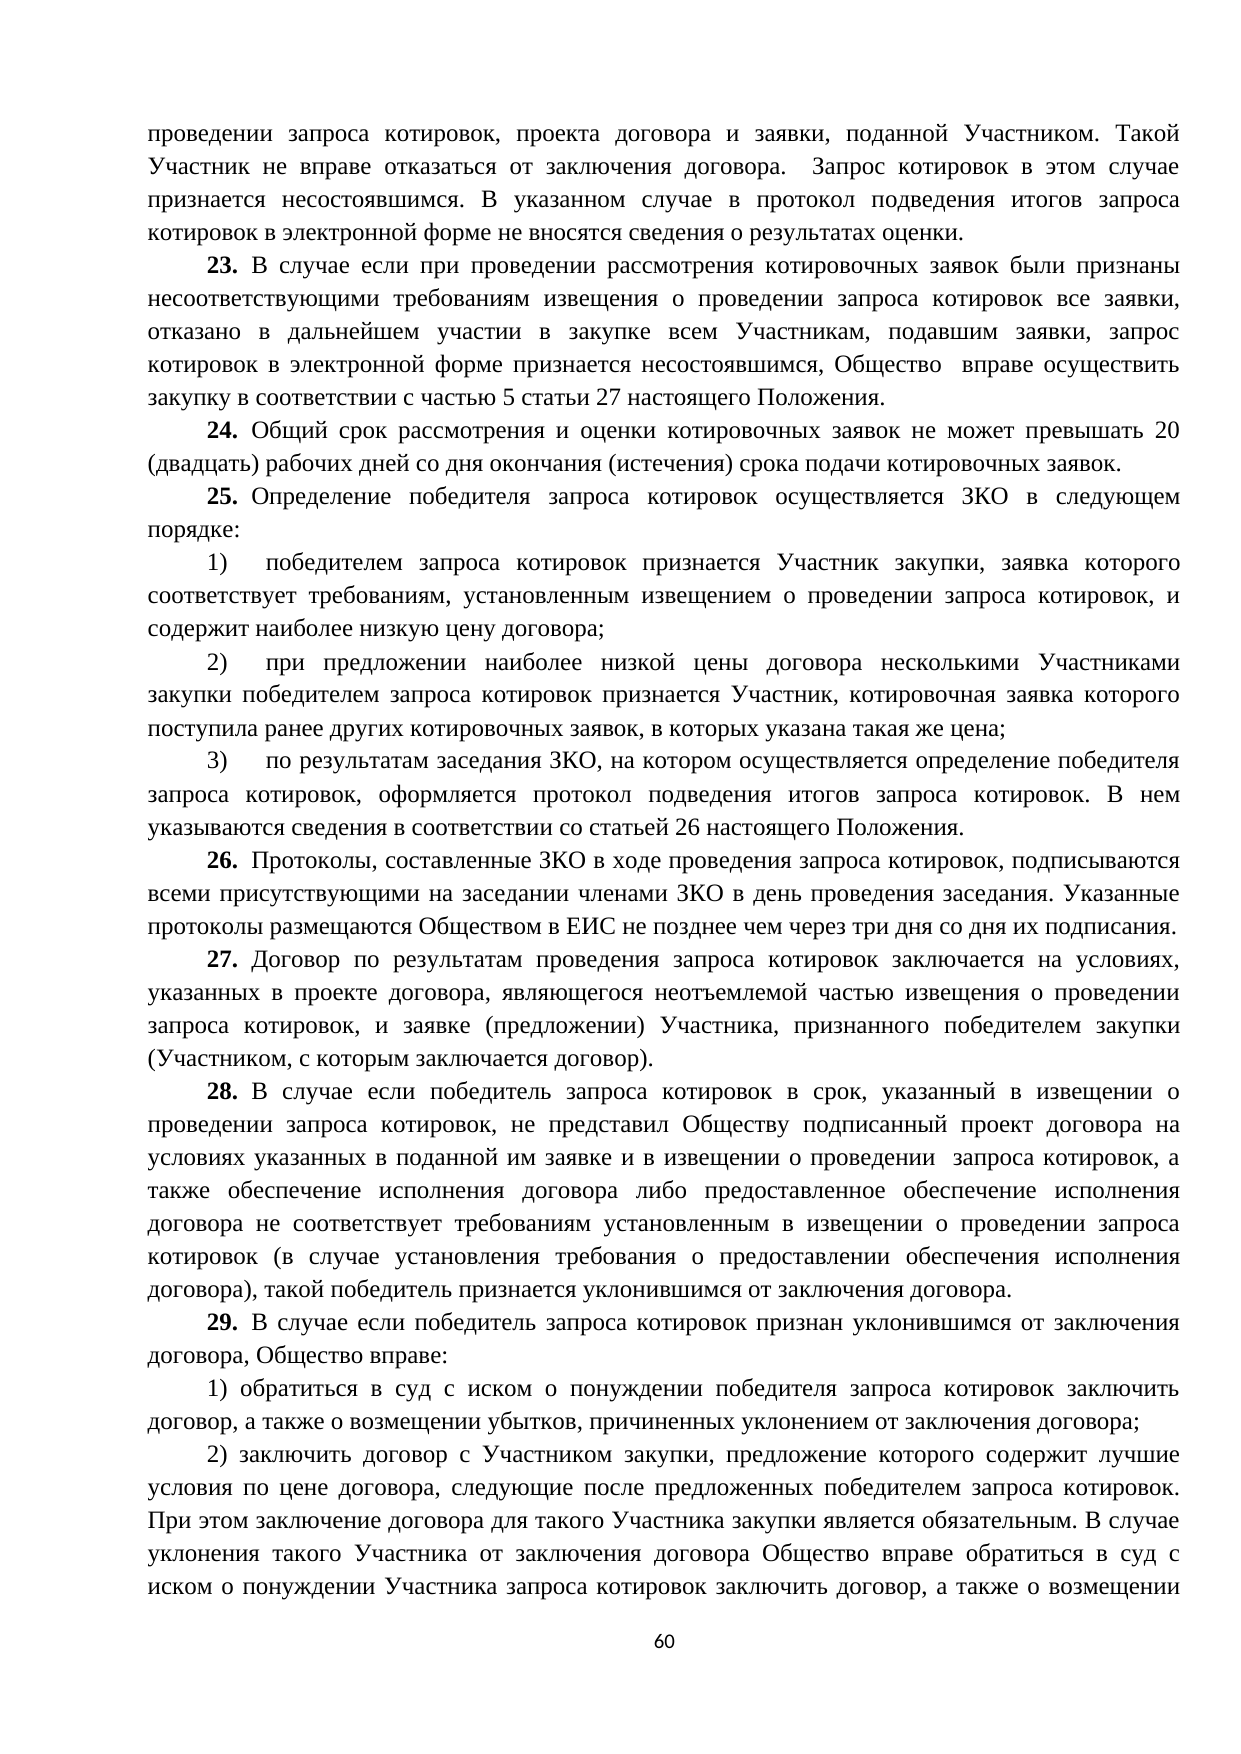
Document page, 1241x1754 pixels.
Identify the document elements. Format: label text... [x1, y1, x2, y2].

list В случае если победитель запроса котировок признан уклонившимся от заключения договора, Общество вправе: [147, 1307, 1181, 1369]
list по результатам заседания ЗКО, на котором осуществляется определение победителя запроса котировок, оформляется протокол подведения итогов запроса котировок. В нем указываются сведения в соответствии со статьей 26 настоящего Положения. [147, 746, 1181, 840]
list Общий срок рассмотрения и оценки котировочных заявок не может превышать 20 (двадцать) рабочих дней со дня окончания (истечения) срока подачи котировочных заявок. [147, 415, 1181, 477]
text 1) обратиться в суд с иском о понуждении победителя запроса котировок заключить договор, а также о возмещении убытков, причиненных уклонением от заключения договора; [147, 1373, 1181, 1435]
list Договор по результатам проведения запроса котировок заключается на условиях, указанных в проекте договора, являющегося неотъемлемой частью извещения о проведении запроса котировок, и заявке (предложении) Участника, признанного победителем закупки (Участником, с которым заключается договор). [147, 944, 1181, 1072]
list В случае если при проведении рассмотрения котировочных заявок были признаны несоответствующими требованиям извещения о проведении запроса котировок все заявки, отказано в дальнейшем участии в закупке всем Участникам, подавшим заявки, запрос котировок в электронной форме признается несостоявшимся, Общество вправе осуществить закупку в соответствии с частью 5 статьи 27 настоящего Положения. [147, 250, 1181, 411]
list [147, 118, 1181, 246]
list победителем запроса котировок признается Участник закупки, заявка которого соответствует требованиям, установленным извещением о проведении запроса котировок, и содержит наиболее низкую цену договора; [147, 547, 1181, 642]
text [147, 1439, 1181, 1600]
list В случае если победитель запроса котировок в срок, указанный в извещении о проведении запроса котировок, не представил Обществу подписанный проект договора на условиях указанных в поданной им заявке и в извещении о проведении запроса котировок, а также обеспечение исполнения договора либо предоставленное обеспечение исполнения договора не соответствует требованиям установленным в извещении о проведении запроса котировок (в случае установления требования о предоставлении обеспечения исполнения договора), такой победитель признается уклонившимся от заключения договора. [147, 1076, 1181, 1303]
list при предложении наиболее низкой цены договора несколькими Участниками закупки победителем запроса котировок признается Участник, котировочная заявка которого поступила ранее других котировочных заявок, в которых указана такая же цена; [147, 647, 1181, 741]
list Протоколы, составленные ЗКО в ходе проведения запроса котировок, подписываются всеми присутствующими на заседании членами ЗКО в день проведения заседания. Указанные протоколы размещаются Обществом в ЕИС не позднее чем через три дня со дня их подписания. [147, 845, 1181, 939]
list Определение победителя запроса котировок осуществляется ЗКО в следующем порядке: [147, 481, 1181, 543]
